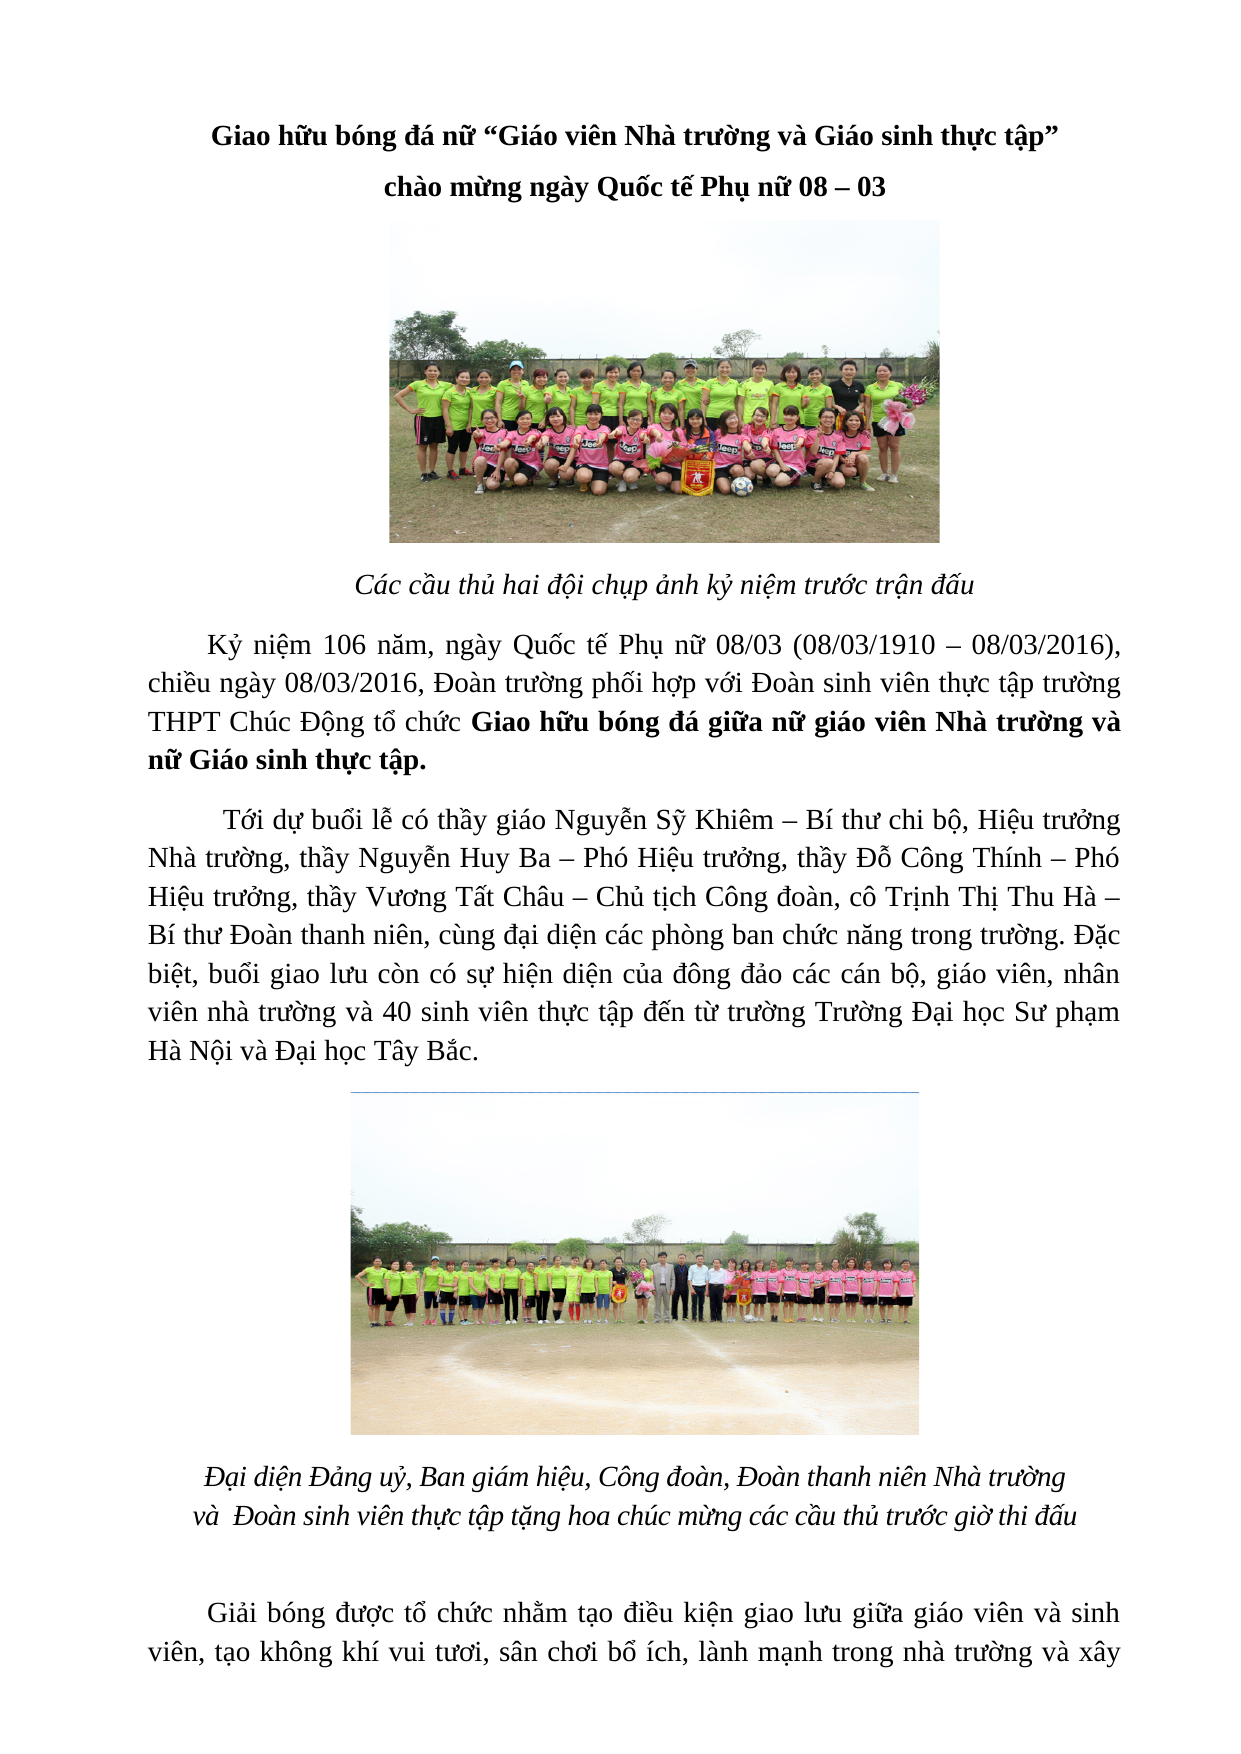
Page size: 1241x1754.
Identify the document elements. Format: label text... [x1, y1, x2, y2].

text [148, 1596, 1122, 1668]
text Đại diện Đảng uỷ, Ban giám hiệu, Công đoàn, Đoàn thanh niên Nhà trường [148, 1459, 1122, 1493]
text Kỷ niệm 106 năm, ngày Quốc tế Phụ nữ 08/03 (08/03/1910 – 08/03/2016), chiều ngày 08/03/2016, Đoàn trường phối hợp với Đoàn sinh viên thực tập trường THPT Chúc Động tổ chức Giao hữu bóng đá giữa nữ giáo viên Nhà trường và nữ Giáo sinh thực tập. [148, 627, 1122, 776]
picture [350, 1092, 920, 1435]
text Các cầu thủ hai đội chụp ảnh kỷ niệm trước trận đấu [148, 567, 1122, 601]
picture [389, 220, 940, 543]
text và Đoàn sinh viên thực tập tặng hoa chúc mừng các cầu thủ trước giờ thi đấu [148, 1498, 1122, 1531]
text Giao hữu bóng đá nữ “Giáo viên Nhà trường và Giáo sinh thực tập” [148, 118, 1122, 152]
text chào mừng ngày Quốc tế Phụ nữ 08 – 03 [148, 169, 1122, 203]
text Tới dự buổi lễ có thầy giáo Nguyễn Sỹ Khiêm – Bí thư chi bộ, Hiệu trưởng Nhà trường, thầy Nguyễn Huy Ba – Phó Hiệu trưởng, thầy Đỗ Công Thính – Phó Hiệu trưởng, thầy Vương Tất Châu – Chủ tịch Công đoàn, cô Trịnh Thị Thu Hà – Bí thư Đoàn thanh niên, cùng đại diện các phòng ban chức năng trong trường. Đặc biệt, buổi giao lưu còn có sự hiện diện của đông đảo các cán bộ, giáo viên, nhân viên nhà trường và 40 sinh viên thực tập đến từ trường Trường Đại học Sư phạm Hà Nội và Đại học Tây Bắc. [148, 802, 1122, 1067]
